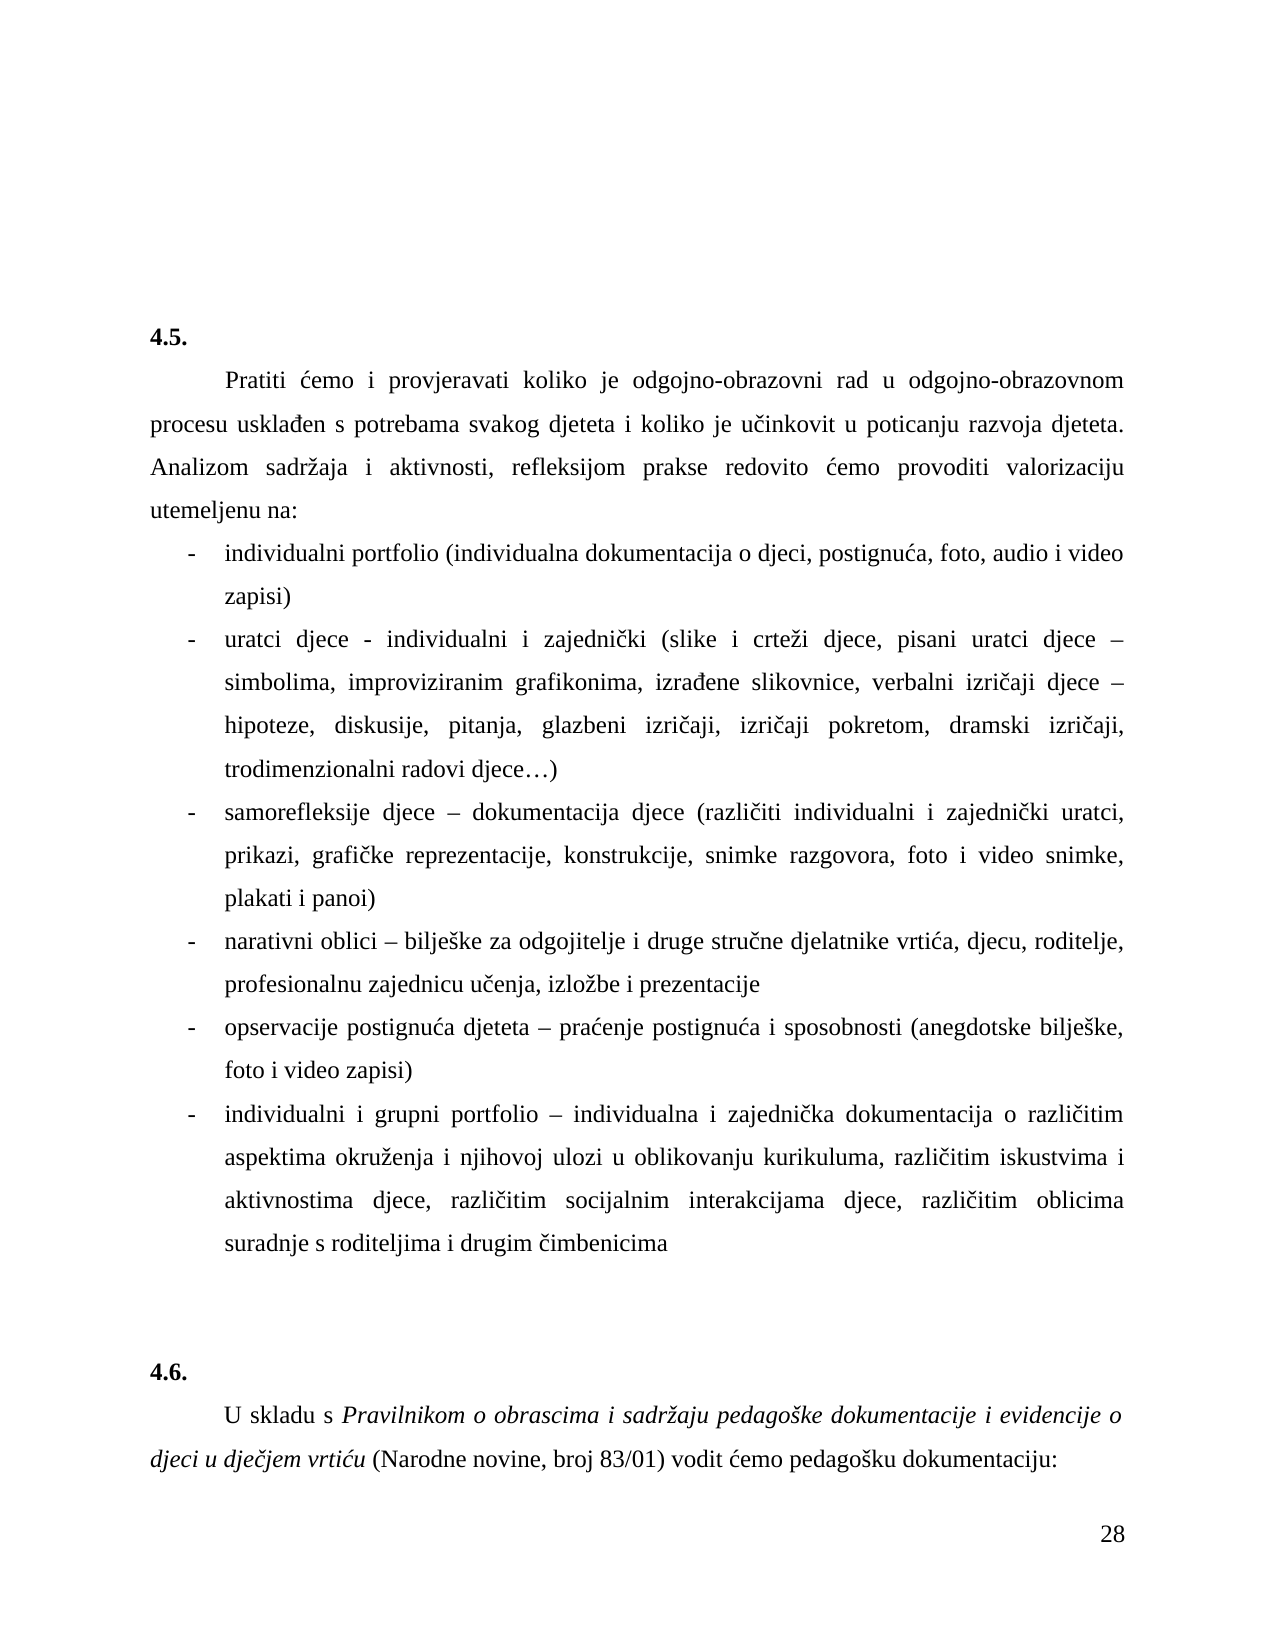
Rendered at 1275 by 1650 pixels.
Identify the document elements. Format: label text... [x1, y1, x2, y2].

list individualni portfolio (individualna dokumentacija o djeci, postignuća, foto, audio i video zapisi) [187, 538, 1125, 610]
list uratci djece - individualni i zajednički (slike i crteži djece, pisani uratci djece – simbolima, improviziranim grafikonima, izrađene slikovnice, verbalni izričaji djece – hipoteze, diskusije, pitanja, glazbeni izričaji, izričaji pokretom, dramski izričaji, trodimenzionalni radovi djece…) [187, 624, 1125, 782]
text 4.5. [150, 322, 1125, 351]
text Pratiti ćemo i provjeravati koliko je odgojno-obrazovni rad u odgojno-obrazovnom procesu usklađen s potrebama svakog djeteta i koliko je učinkovit u poticanju razvoja djeteta. Analizom sadržaja i aktivnosti, refleksijom prakse redovito ćemo provoditi valorizaciju utemeljenu na: [150, 366, 1125, 524]
list samorefleksije djece – dokumentacija djece (različiti individualni i zajednički uratci, prikazi, grafičke reprezentacije, konstrukcije, snimke razgovora, foto i video snimke, plakati i panoi) [187, 797, 1125, 912]
list narativni oblici – bilješke za odgojitelje i druge stručne djelatnike vrtića, djecu, roditelje, profesionalnu zajednicu učenja, izložbe i prezentacije [187, 926, 1125, 998]
text U skladu s Pravilnikom o obrascima i sadržaju pedagoške dokumentacije i evidencije o djeci u dječjem vrtiću (Narodne novine, broj 83/01) vodit ćemo pedagošku dokumentaciju: [150, 1401, 1125, 1472]
text 4.6. [150, 1357, 1125, 1386]
list opservacije postignuća djeteta – praćenje postignuća i sposobnosti (anegdotske bilješke, foto i video zapisi) [187, 1012, 1125, 1084]
list individualni i grupni portfolio – individualna i zajednička dokumentacija o različitim aspektima okruženja i njihovoj ulozi u oblikovanju kurikuluma, različitim iskustvima i aktivnostima djece, različitim socijalnim interakcijama djece, različitim oblicima suradnje s roditeljima i drugim čimbenicima [187, 1099, 1125, 1257]
